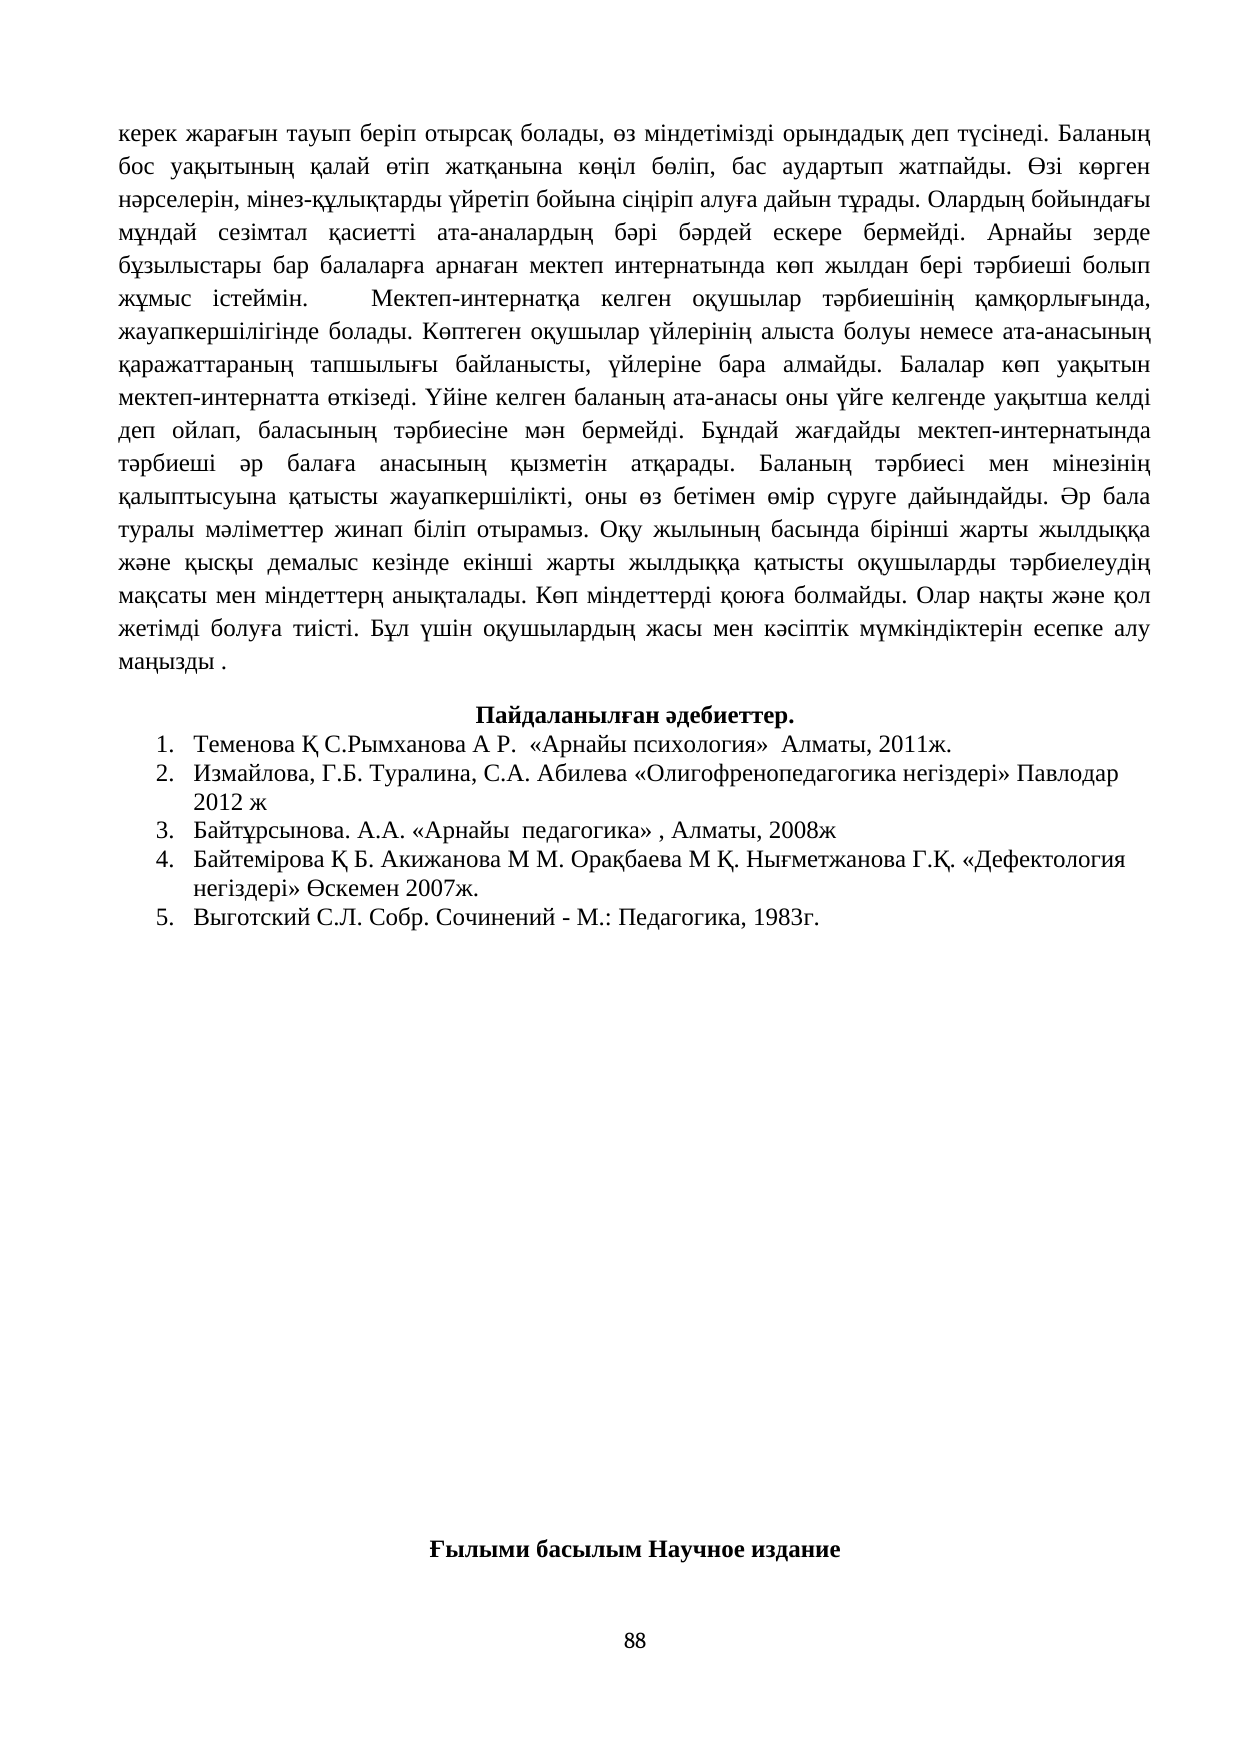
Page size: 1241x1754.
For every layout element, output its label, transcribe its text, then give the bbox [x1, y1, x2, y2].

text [118, 118, 1152, 675]
list Байтұрсынова. А.А. «Арнайы педагогика» , Алматы, 2008ж [156, 815, 1152, 844]
list Измайлова, Г.Б. Туралина, С.А. Абилева «Олигофренопедагогика негіздері» Павлодар 2012 ж [156, 758, 1152, 815]
list Теменова Қ С.Рымханова А Р. «Арнайы психология» Алматы, 2011ж. [156, 729, 1152, 758]
list Байтемірова Қ Б. Акижанова М М. Орақбаева М Қ. Нығметжанова Г.Қ. «Дефектология негіздері» Өскемен 2007ж. [156, 844, 1152, 902]
text Пайдаланылған әдебиеттер. [118, 700, 1152, 729]
list Выготский С.Л. Собр. Сочинений - М.: Педагогика, 1983г. [156, 902, 1152, 930]
text Ғылыми басылым Научное издание [118, 1534, 1152, 1563]
